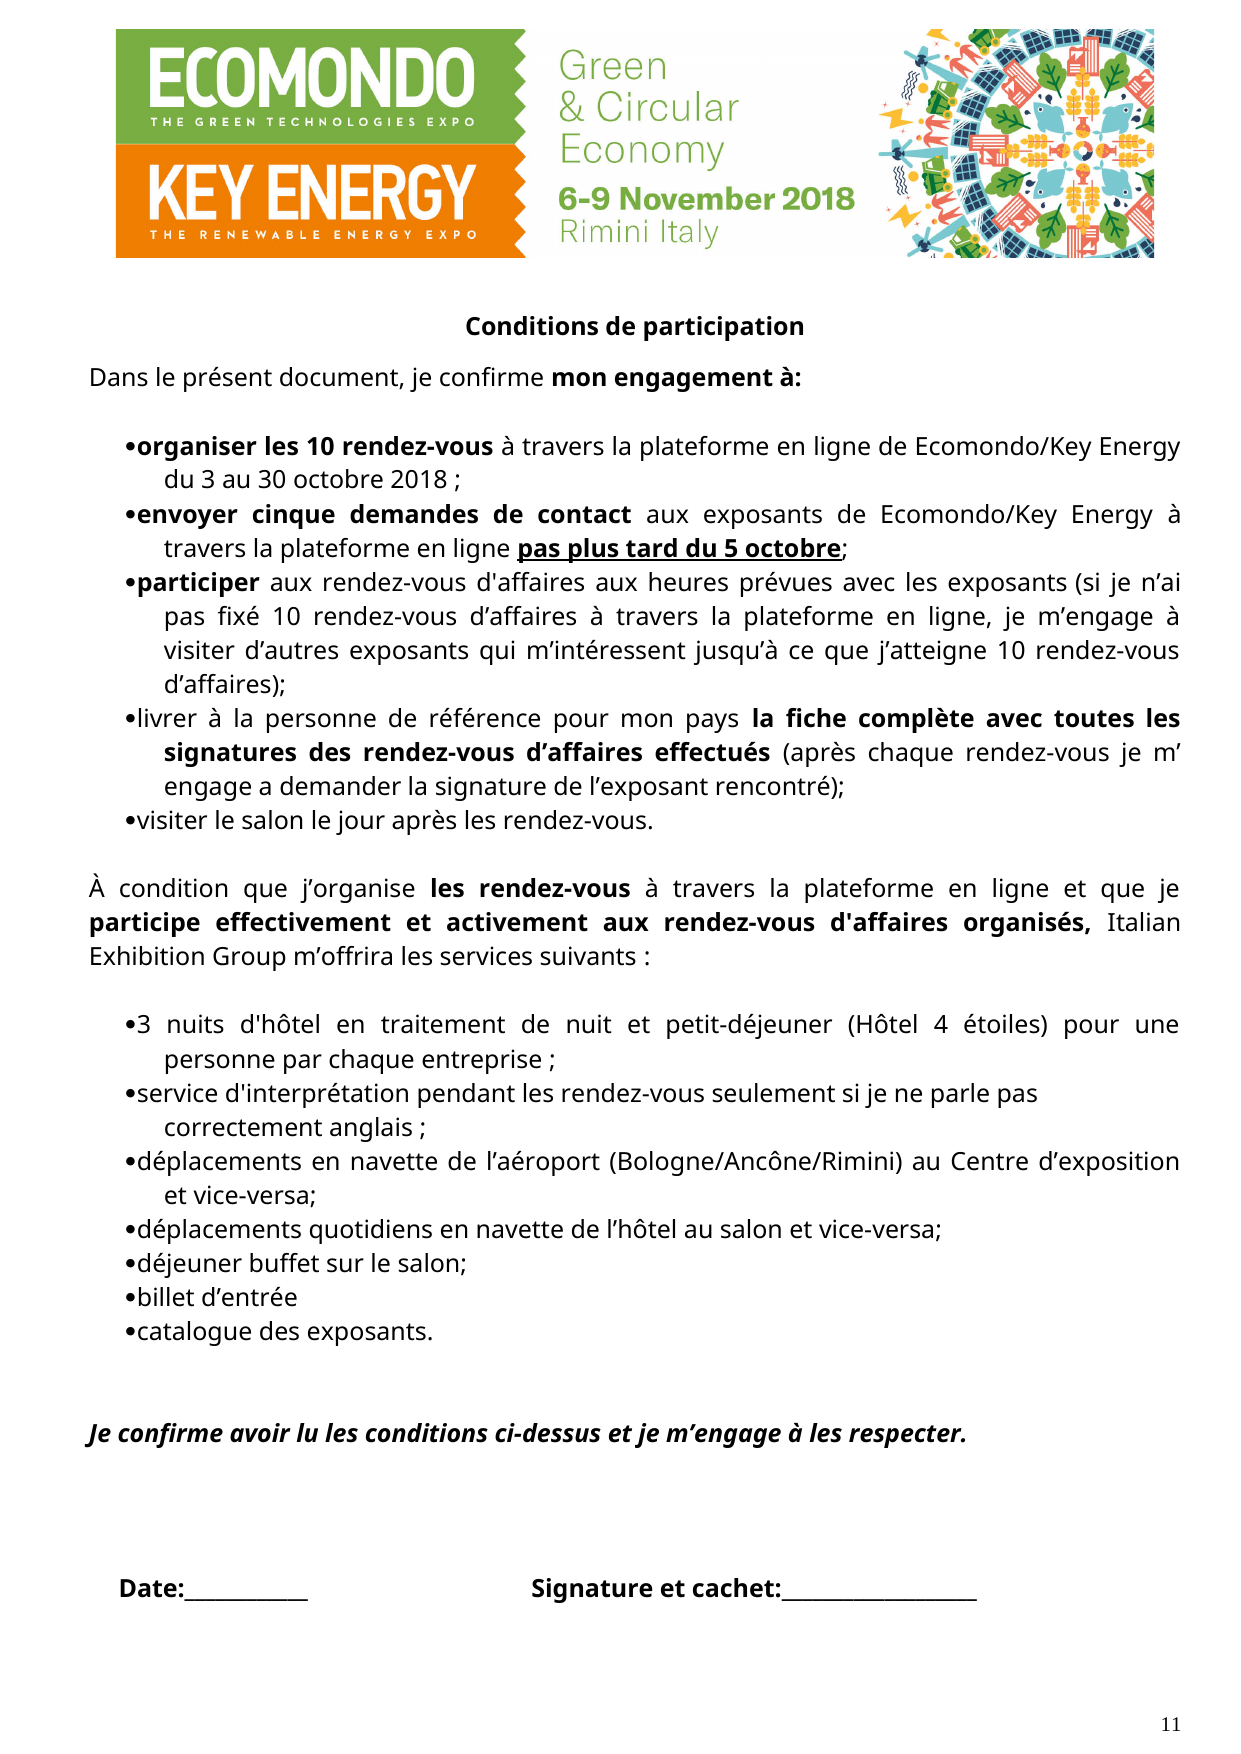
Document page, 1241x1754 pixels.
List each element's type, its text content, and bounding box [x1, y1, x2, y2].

text Dans le présent document, je confirme mon engagement à: [89, 360, 1181, 394]
subtitle Date:____________ Signature et cachet:___________________ [89, 1570, 1181, 1604]
list livrer à la personne de référence pour mon pays la fiche complète avec toutes les signatures des rendez-vous d’affaires effectués (après chaque rendez-vous je m’ engage a demander la signature de l’exposant rencontré); [126, 701, 1181, 803]
list visiter le salon le jour après les rendez-vous. [126, 803, 1181, 837]
list 3 nuits d'hôtel en traitement de nuit et petit-déjeuner (Hôtel 4 étoiles) pour une personne par chaque entreprise ; [126, 1007, 1181, 1075]
subtitle Conditions de participation [89, 309, 1181, 343]
list service d'interprétation pendant les rendez-vous seulement si je ne parle pas correctement anglais ; [126, 1075, 1181, 1143]
list déjeuner buffet sur le salon; [126, 1246, 1181, 1280]
list déplacements quotidiens en navette de l’hôtel au salon et vice-versa; [126, 1212, 1181, 1246]
list déplacements en navette de l’aéroport (Bologne/Ancône/Rimini) au Centre d’exposition et vice-versa; [126, 1143, 1181, 1212]
picture [115, 29, 1155, 258]
list catalogue des exposants. [126, 1314, 1181, 1348]
list billet d’entrée [126, 1280, 1181, 1314]
list participer aux rendez-vous d'affaires aux heures prévues avec les exposants (si je n’ai pas fixé 10 rendez-vous d’affaires à travers la plateforme en ligne, je m’engage à visiter d’autres exposants qui m’intéressent jusqu’à ce que j’atteigne 10 rendez-vous d’affaires); [126, 564, 1181, 701]
text À condition que j’organise les rendez-vous à travers la plateforme en ligne et que je participe effectivement et activement aux rendez-vous d'affaires organisés, Italian Exhibition Group m’offrira les services suivants : [89, 871, 1181, 973]
text Je confirme avoir lu les conditions ci-dessus et je m’engage à les respecter. [89, 1416, 1181, 1450]
list organiser les 10 rendez-vous à travers la plateforme en ligne de Ecomondo/Key Energy du 3 au 30 octobre 2018 ; [126, 428, 1181, 496]
list envoyer cinque demandes de contact aux exposants de Ecomondo/Key Energy à travers la plateforme en ligne pas plus tard du 5 octobre; [126, 496, 1181, 564]
